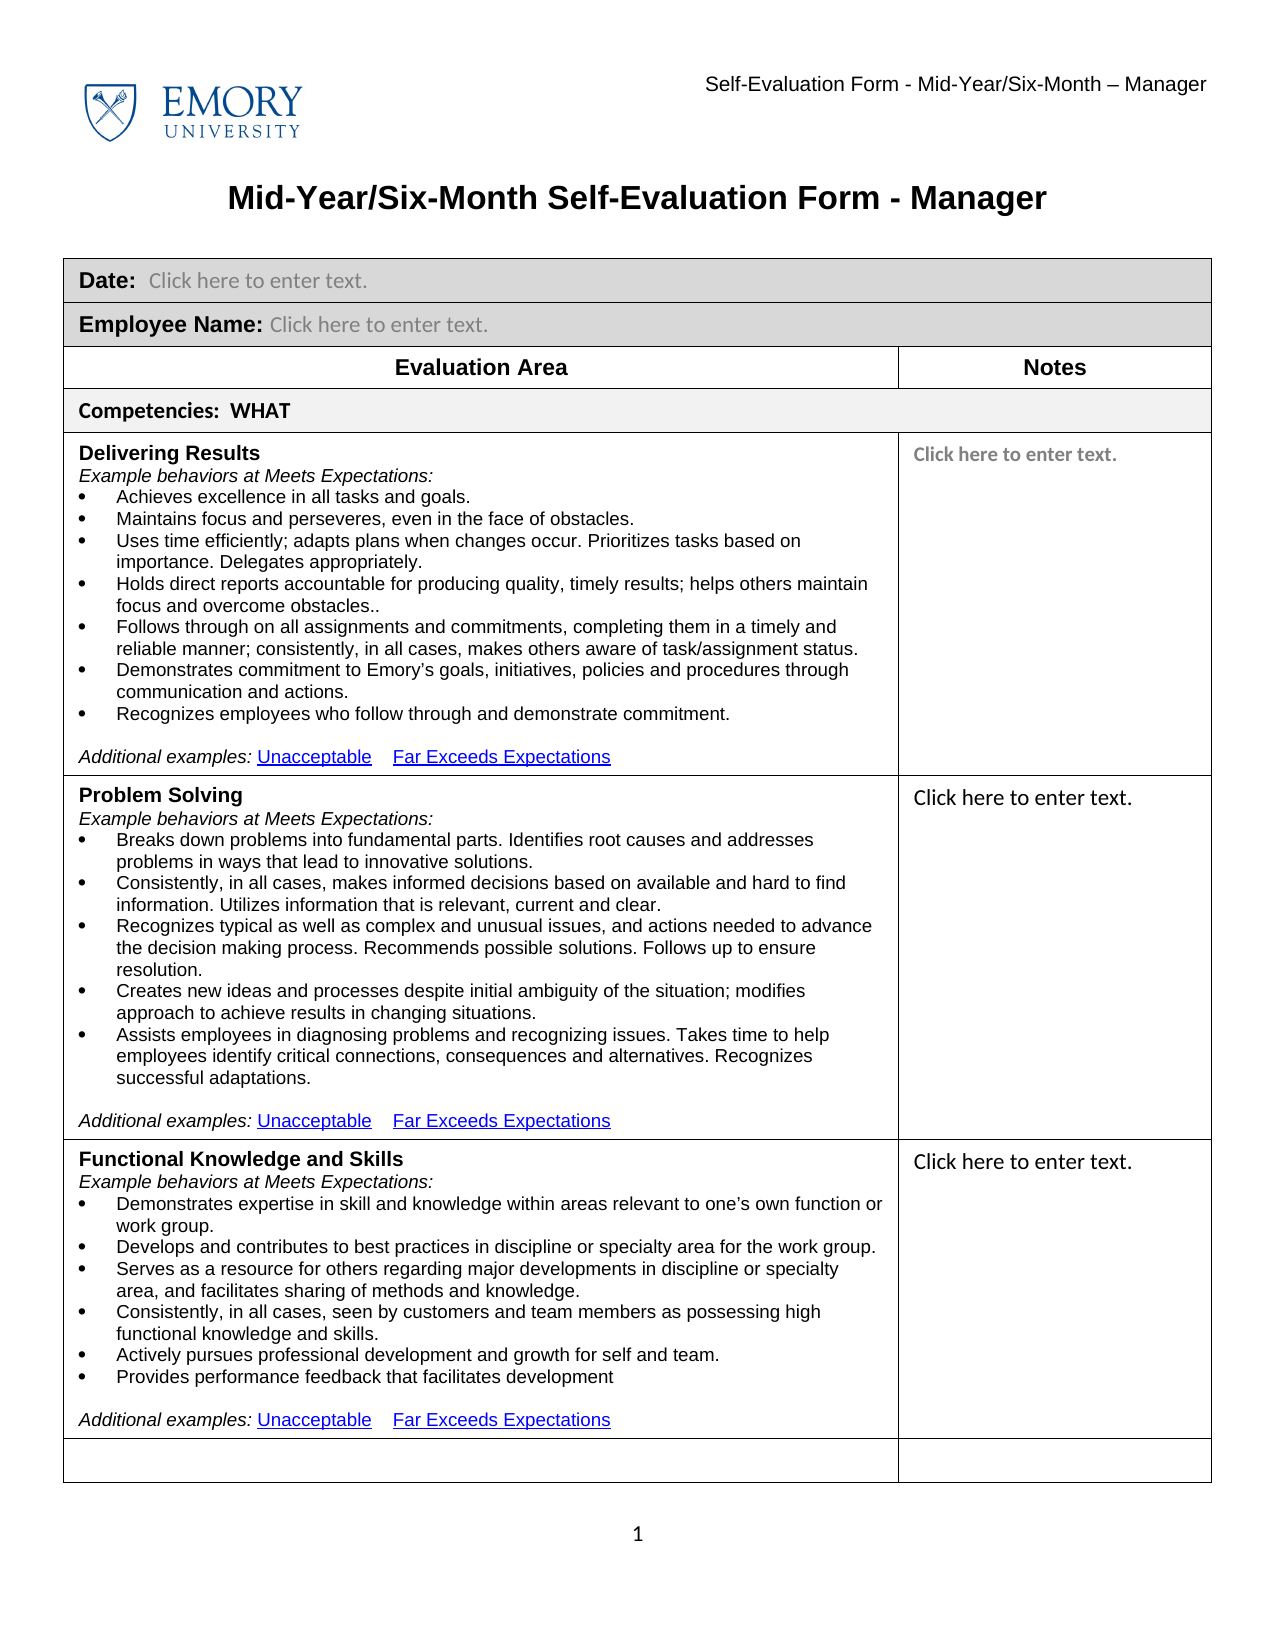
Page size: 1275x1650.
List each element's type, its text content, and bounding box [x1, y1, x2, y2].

table_cell Problem Solving Example behaviors at Meets Expectations: Breaks down problems into fundamental parts. Identifies root causes and addresses problems in ways that lead to innovative solutions. Consistently, in all cases, makes informed decisions based on available and hard to find information. Utilizes information that is relevant, current and clear. Recognizes typical as well as complex and unusual issues, and actions needed to advance the decision making process. Recommends possible solutions. Follows up to ensure resolution. Creates new ideas and processes despite initial ambiguity of the situation; modifies approach to achieve results in changing situations. Assists employees in diagnosing problems and recognizing issues. Takes time to help employees identify critical connections, consequences and alternatives. Recognizes successful adaptations. Additional examples: Unacceptable Far Exceeds Expectations [64, 776, 898, 1139]
table_cell [899, 433, 1211, 775]
table_cell Employee Name: [64, 303, 1211, 346]
table_cell Functional Knowledge and Skills Example behaviors at Meets Expectations: Demonstrates expertise in skill and knowledge within areas relevant to one’s own function or work group. Develops and contributes to best practices in discipline or specialty area for the work group. Serves as a resource for others regarding major developments in discipline or specialty area, and facilitates sharing of methods and knowledge. Consistently, in all cases, seen by customers and team members as possessing high functional knowledge and skills. Actively pursues professional development and growth for self and team. Provides performance feedback that facilitates development Additional examples: Unacceptable Far Exceeds Expectations [64, 1140, 898, 1438]
table_cell Competencies: WHAT [64, 389, 1211, 432]
table_cell Evaluation Area [64, 347, 898, 388]
text Mid-Year/Six-Month Self-Evaluation Form - Manager [75, 178, 1200, 217]
table_cell Notes [899, 347, 1211, 388]
table_header Date: [64, 259, 1211, 302]
table_cell [64, 1439, 898, 1482]
table_cell [899, 1439, 1211, 1482]
table_cell Delivering Results Example behaviors at Meets Expectations: Achieves excellence in all tasks and goals. Maintains focus and perseveres, even in the face of obstacles. Uses time efficiently; adapts plans when changes occur. Prioritizes tasks based on importance. Delegates appropriately. Holds direct reports accountable for producing quality, timely results; helps others maintain focus and overcome obstacles.. Follows through on all assignments and commitments, completing them in a timely and reliable manner; consistently, in all cases, makes others aware of task/assignment status. Demonstrates commitment to Emory’s goals, initiatives, policies and procedures through communication and actions. Recognizes employees who follow through and demonstrate commitment. Additional examples: Unacceptable Far Exceeds Expectations [64, 433, 898, 775]
picture [75, 75, 310, 151]
